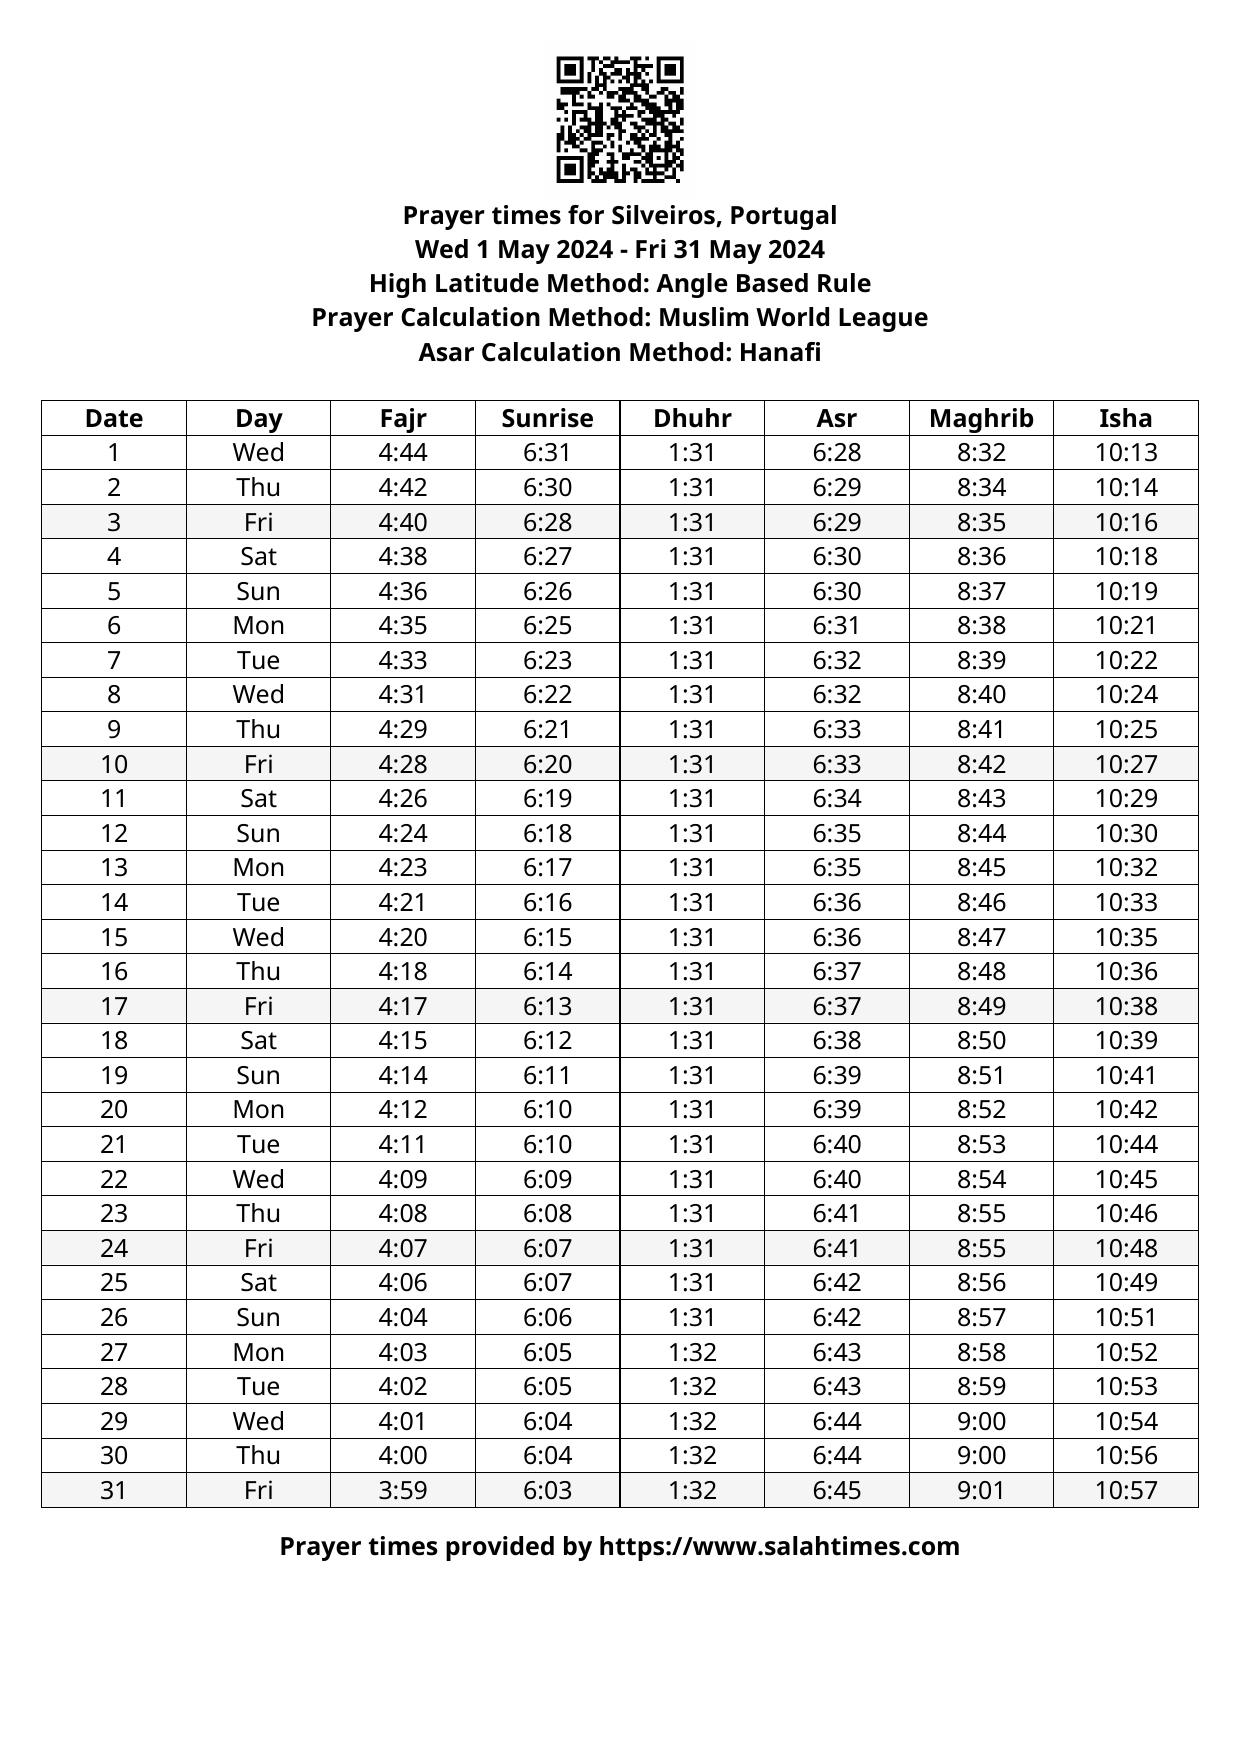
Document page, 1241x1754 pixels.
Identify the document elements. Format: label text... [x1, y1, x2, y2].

table_cell 3:59 [331, 1473, 475, 1507]
table_cell 10:27 [1054, 747, 1198, 780]
table_cell 6:25 [476, 609, 619, 642]
table_cell Wed [187, 1404, 330, 1437]
table_cell 4:28 [331, 747, 475, 780]
table_cell 8:45 [910, 851, 1053, 884]
table_cell 1:31 [621, 1127, 764, 1161]
table_cell 1:31 [621, 851, 764, 884]
table_cell Thu [187, 1439, 330, 1472]
table_cell 6:41 [765, 1231, 909, 1264]
table_cell Tue [187, 1369, 330, 1403]
table_cell 8:57 [910, 1300, 1053, 1334]
table_cell 19 [42, 1058, 186, 1092]
table_cell 1:31 [621, 609, 764, 642]
table_cell 7 [42, 643, 186, 677]
table_cell 8:43 [910, 781, 1053, 815]
table_cell Tue [187, 643, 330, 677]
table_cell 10:49 [1054, 1266, 1198, 1299]
table_cell Sat [187, 781, 330, 815]
table_cell 10:18 [1054, 539, 1198, 573]
table_cell 4:09 [331, 1162, 475, 1195]
table_cell 14 [42, 885, 186, 919]
table_cell 6:44 [765, 1439, 909, 1472]
table_cell 6:30 [765, 574, 909, 607]
table_cell 4:06 [331, 1266, 475, 1299]
table_cell 6:40 [765, 1127, 909, 1161]
table_cell 4:04 [331, 1300, 475, 1334]
table_cell 8:58 [910, 1335, 1053, 1368]
table_cell 4:12 [331, 1093, 475, 1126]
table_cell 26 [42, 1300, 186, 1334]
table_cell 1:31 [621, 781, 764, 815]
table_cell 2 [42, 470, 186, 504]
table_cell Mon [187, 1093, 330, 1126]
table_cell Mon [187, 1335, 330, 1368]
table_cell 6:35 [765, 816, 909, 849]
table_cell Sun [187, 1058, 330, 1092]
table_cell 6:32 [765, 678, 909, 711]
table_cell 10:51 [1054, 1300, 1198, 1334]
table_cell 6:29 [765, 505, 909, 538]
table_cell 6:04 [476, 1439, 619, 1472]
table_cell 4:31 [331, 678, 475, 711]
table_cell 6:31 [765, 609, 909, 642]
table_cell 6:42 [765, 1300, 909, 1334]
table_cell 10:29 [1054, 781, 1198, 815]
table_cell 8:51 [910, 1058, 1053, 1092]
table_cell 6:26 [476, 574, 619, 607]
table_cell 6:33 [765, 712, 909, 746]
table_cell Thu [187, 1196, 330, 1230]
table_cell 10:19 [1054, 574, 1198, 607]
table_cell 10:13 [1054, 436, 1198, 469]
table_cell 4:02 [331, 1369, 475, 1403]
table_cell 10:16 [1054, 505, 1198, 538]
table_header Asr [765, 401, 909, 434]
table_cell 4:15 [331, 1024, 475, 1057]
table_cell 6:22 [476, 678, 619, 711]
table_cell 9:00 [910, 1439, 1053, 1472]
table_cell 1:31 [621, 1093, 764, 1126]
table_cell 6:07 [476, 1231, 619, 1264]
table_cell 1:31 [621, 1162, 764, 1195]
table_cell 6:37 [765, 989, 909, 1022]
table_cell 11 [42, 781, 186, 815]
table_cell 1:31 [621, 1196, 764, 1230]
table_cell 16 [42, 954, 186, 988]
table_cell Tue [187, 885, 330, 919]
table_cell 10:57 [1054, 1473, 1198, 1507]
table_cell 8:47 [910, 920, 1053, 953]
table_cell 4:35 [331, 609, 475, 642]
table_cell 6:13 [476, 989, 619, 1022]
table_cell 1:32 [621, 1335, 764, 1368]
table_cell 8:55 [910, 1196, 1053, 1230]
table_cell 3 [42, 505, 186, 538]
table_cell 8:49 [910, 989, 1053, 1022]
table_header Isha [1054, 401, 1198, 434]
table_cell 8:50 [910, 1024, 1053, 1057]
text Prayer times provided by https://www.salahtimes.com [42, 1528, 1198, 1563]
table_cell 8:59 [910, 1369, 1053, 1403]
table_header Maghrib [910, 401, 1053, 434]
text Wed 1 May 2024 - Fri 31 May 2024 [42, 232, 1198, 266]
table_cell 1:31 [621, 643, 764, 677]
table_cell 4:00 [331, 1439, 475, 1472]
table_cell Sun [187, 816, 330, 849]
table_cell 10:39 [1054, 1024, 1198, 1057]
table_cell 8:54 [910, 1162, 1053, 1195]
table_header Sunrise [476, 401, 619, 434]
table_cell 6:27 [476, 539, 619, 573]
table_cell Tue [187, 1127, 330, 1161]
table_cell 4:33 [331, 643, 475, 677]
table_cell 10:56 [1054, 1439, 1198, 1472]
table_cell 6:06 [476, 1300, 619, 1334]
table_cell 4:11 [331, 1127, 475, 1161]
table_cell 1:31 [621, 989, 764, 1022]
table_cell 17 [42, 989, 186, 1022]
table_cell 6:38 [765, 1024, 909, 1057]
table_cell 6:28 [476, 505, 619, 538]
table_cell 4:36 [331, 574, 475, 607]
picture [542, 41, 699, 198]
table_cell 6:35 [765, 851, 909, 884]
table_cell 10:45 [1054, 1162, 1198, 1195]
table_cell 10:25 [1054, 712, 1198, 746]
table_cell Sat [187, 1266, 330, 1299]
table_cell 6:16 [476, 885, 619, 919]
table_cell 1:31 [621, 747, 764, 780]
table_cell 1:31 [621, 470, 764, 504]
table_cell 1:31 [621, 885, 764, 919]
table_cell 6:32 [765, 643, 909, 677]
table_cell 10 [42, 747, 186, 780]
table_cell 8:35 [910, 505, 1053, 538]
table_cell 6:29 [765, 470, 909, 504]
table_cell 6:23 [476, 643, 619, 677]
table_cell 6:05 [476, 1335, 619, 1368]
table_cell 4:21 [331, 885, 475, 919]
table_cell 30 [42, 1439, 186, 1472]
table_cell 6:30 [476, 470, 619, 504]
table_cell 31 [42, 1473, 186, 1507]
table_cell 6:28 [765, 436, 909, 469]
table_cell 8:32 [910, 436, 1053, 469]
text Prayer times for Silveiros, Portugal [42, 198, 1198, 232]
table_cell 6:30 [765, 539, 909, 573]
table_cell Fri [187, 1473, 330, 1507]
table_cell 8:42 [910, 747, 1053, 780]
table_cell 1 [42, 436, 186, 469]
table_cell 8 [42, 678, 186, 711]
table_cell 24 [42, 1231, 186, 1264]
table_cell 10:14 [1054, 470, 1198, 504]
table_cell 6:36 [765, 920, 909, 953]
table_cell 1:31 [621, 1024, 764, 1057]
table_cell 6:05 [476, 1369, 619, 1403]
table_cell 4:24 [331, 816, 475, 849]
table_cell 8:52 [910, 1093, 1053, 1126]
table_cell 6:37 [765, 954, 909, 988]
table_cell Fri [187, 989, 330, 1022]
table_cell 6:09 [476, 1162, 619, 1195]
table_cell Wed [187, 436, 330, 469]
table_cell 10:35 [1054, 920, 1198, 953]
table_cell 4:14 [331, 1058, 475, 1092]
table_cell 6:08 [476, 1196, 619, 1230]
table_cell 6:42 [765, 1266, 909, 1299]
table_cell 6:39 [765, 1093, 909, 1126]
table_cell 10:32 [1054, 851, 1198, 884]
table_cell 10:38 [1054, 989, 1198, 1022]
table_cell 1:31 [621, 1266, 764, 1299]
table_cell 6:03 [476, 1473, 619, 1507]
table_cell 6:40 [765, 1162, 909, 1195]
table_cell 1:32 [621, 1369, 764, 1403]
table_cell 10:33 [1054, 885, 1198, 919]
table_header Dhuhr [621, 401, 764, 434]
table_cell 6:34 [765, 781, 909, 815]
table_cell 10:22 [1054, 643, 1198, 677]
table_cell 1:31 [621, 712, 764, 746]
table_cell 6:14 [476, 954, 619, 988]
table_cell 4:23 [331, 851, 475, 884]
table_cell 25 [42, 1266, 186, 1299]
table_cell 6:17 [476, 851, 619, 884]
table_cell 8:34 [910, 470, 1053, 504]
table_cell 8:53 [910, 1127, 1053, 1161]
table_cell 6:18 [476, 816, 619, 849]
table_cell 13 [42, 851, 186, 884]
table_cell Thu [187, 712, 330, 746]
table_cell 6:15 [476, 920, 619, 953]
table_cell 8:55 [910, 1231, 1053, 1264]
table_cell Fri [187, 505, 330, 538]
table_cell 10:52 [1054, 1335, 1198, 1368]
table_cell Wed [187, 1162, 330, 1195]
table_cell 6:43 [765, 1335, 909, 1368]
table_cell 8:40 [910, 678, 1053, 711]
table_cell 4:42 [331, 470, 475, 504]
table_header Fajr [331, 401, 475, 434]
table_cell 1:32 [621, 1439, 764, 1472]
table_cell 10:46 [1054, 1196, 1198, 1230]
table_cell 6:31 [476, 436, 619, 469]
table_cell 1:31 [621, 574, 764, 607]
table_cell 10:48 [1054, 1231, 1198, 1264]
table_cell 10:21 [1054, 609, 1198, 642]
table_cell 1:32 [621, 1404, 764, 1437]
table_cell Wed [187, 920, 330, 953]
table_cell 1:31 [621, 1231, 764, 1264]
table_cell 8:36 [910, 539, 1053, 573]
table_cell 4:20 [331, 920, 475, 953]
table_cell Thu [187, 470, 330, 504]
table_cell 22 [42, 1162, 186, 1195]
text High Latitude Method: Angle Based Rule [42, 266, 1198, 300]
table_cell 6:10 [476, 1093, 619, 1126]
table_cell 4:17 [331, 989, 475, 1022]
table_cell 4:44 [331, 436, 475, 469]
table_cell 9:00 [910, 1404, 1053, 1437]
table_cell 6:04 [476, 1404, 619, 1437]
table_cell 27 [42, 1335, 186, 1368]
table_cell 4:38 [331, 539, 475, 573]
table_cell 10:41 [1054, 1058, 1198, 1092]
table_cell 5 [42, 574, 186, 607]
table_cell 10:42 [1054, 1093, 1198, 1126]
table_cell Sun [187, 574, 330, 607]
table_cell 8:38 [910, 609, 1053, 642]
table_cell 6:07 [476, 1266, 619, 1299]
table_cell 6:11 [476, 1058, 619, 1092]
table_cell Fri [187, 1231, 330, 1264]
table_cell 21 [42, 1127, 186, 1161]
table_cell 10:54 [1054, 1404, 1198, 1437]
table_cell 6:45 [765, 1473, 909, 1507]
table_cell 6:12 [476, 1024, 619, 1057]
table_cell 4:40 [331, 505, 475, 538]
table_cell 29 [42, 1404, 186, 1437]
table_cell 6:33 [765, 747, 909, 780]
table_cell 10:53 [1054, 1369, 1198, 1403]
table_header Date [42, 401, 186, 434]
table_cell 6:10 [476, 1127, 619, 1161]
table_cell 4:29 [331, 712, 475, 746]
table_cell 23 [42, 1196, 186, 1230]
table_cell 1:32 [621, 1473, 764, 1507]
table_cell 6:41 [765, 1196, 909, 1230]
table_cell 8:37 [910, 574, 1053, 607]
table_cell 8:48 [910, 954, 1053, 988]
table_cell 4:01 [331, 1404, 475, 1437]
table_cell 1:31 [621, 816, 764, 849]
table_cell 10:24 [1054, 678, 1198, 711]
text Prayer Calculation Method: Muslim World League [42, 300, 1198, 334]
table_cell 6:20 [476, 747, 619, 780]
table_cell 1:31 [621, 505, 764, 538]
table_cell Sat [187, 1024, 330, 1057]
table_cell 8:41 [910, 712, 1053, 746]
table_cell 20 [42, 1093, 186, 1126]
table_cell 6:21 [476, 712, 619, 746]
table_cell 1:31 [621, 1300, 764, 1334]
table_cell 4:03 [331, 1335, 475, 1368]
table_cell 10:44 [1054, 1127, 1198, 1161]
table_cell Fri [187, 747, 330, 780]
table_cell 15 [42, 920, 186, 953]
table_cell 4:26 [331, 781, 475, 815]
table_cell 6 [42, 609, 186, 642]
table_cell 6:43 [765, 1369, 909, 1403]
table_cell Sat [187, 539, 330, 573]
table_cell 18 [42, 1024, 186, 1057]
table_cell 4:08 [331, 1196, 475, 1230]
table_cell 6:39 [765, 1058, 909, 1092]
table_cell 1:31 [621, 1058, 764, 1092]
table_cell Mon [187, 609, 330, 642]
table_cell 4:18 [331, 954, 475, 988]
table_cell 10:30 [1054, 816, 1198, 849]
table_cell 12 [42, 816, 186, 849]
table_cell 8:56 [910, 1266, 1053, 1299]
table_cell 9 [42, 712, 186, 746]
table_cell 10:36 [1054, 954, 1198, 988]
table_cell Thu [187, 954, 330, 988]
table_cell 6:44 [765, 1404, 909, 1437]
table_cell 6:36 [765, 885, 909, 919]
table_cell 9:01 [910, 1473, 1053, 1507]
table_cell 4 [42, 539, 186, 573]
table_cell 1:31 [621, 436, 764, 469]
table_header Day [187, 401, 330, 434]
table_cell 1:31 [621, 954, 764, 988]
text Asar Calculation Method: Hanafi [42, 334, 1198, 368]
table_cell Wed [187, 678, 330, 711]
table_cell 8:39 [910, 643, 1053, 677]
table_cell 8:44 [910, 816, 1053, 849]
table_cell 8:46 [910, 885, 1053, 919]
table_cell 28 [42, 1369, 186, 1403]
table_cell 1:31 [621, 678, 764, 711]
table_cell 4:07 [331, 1231, 475, 1264]
table_cell 1:31 [621, 920, 764, 953]
table_cell Sun [187, 1300, 330, 1334]
table_cell 6:19 [476, 781, 619, 815]
table_cell Mon [187, 851, 330, 884]
table_cell 1:31 [621, 539, 764, 573]
